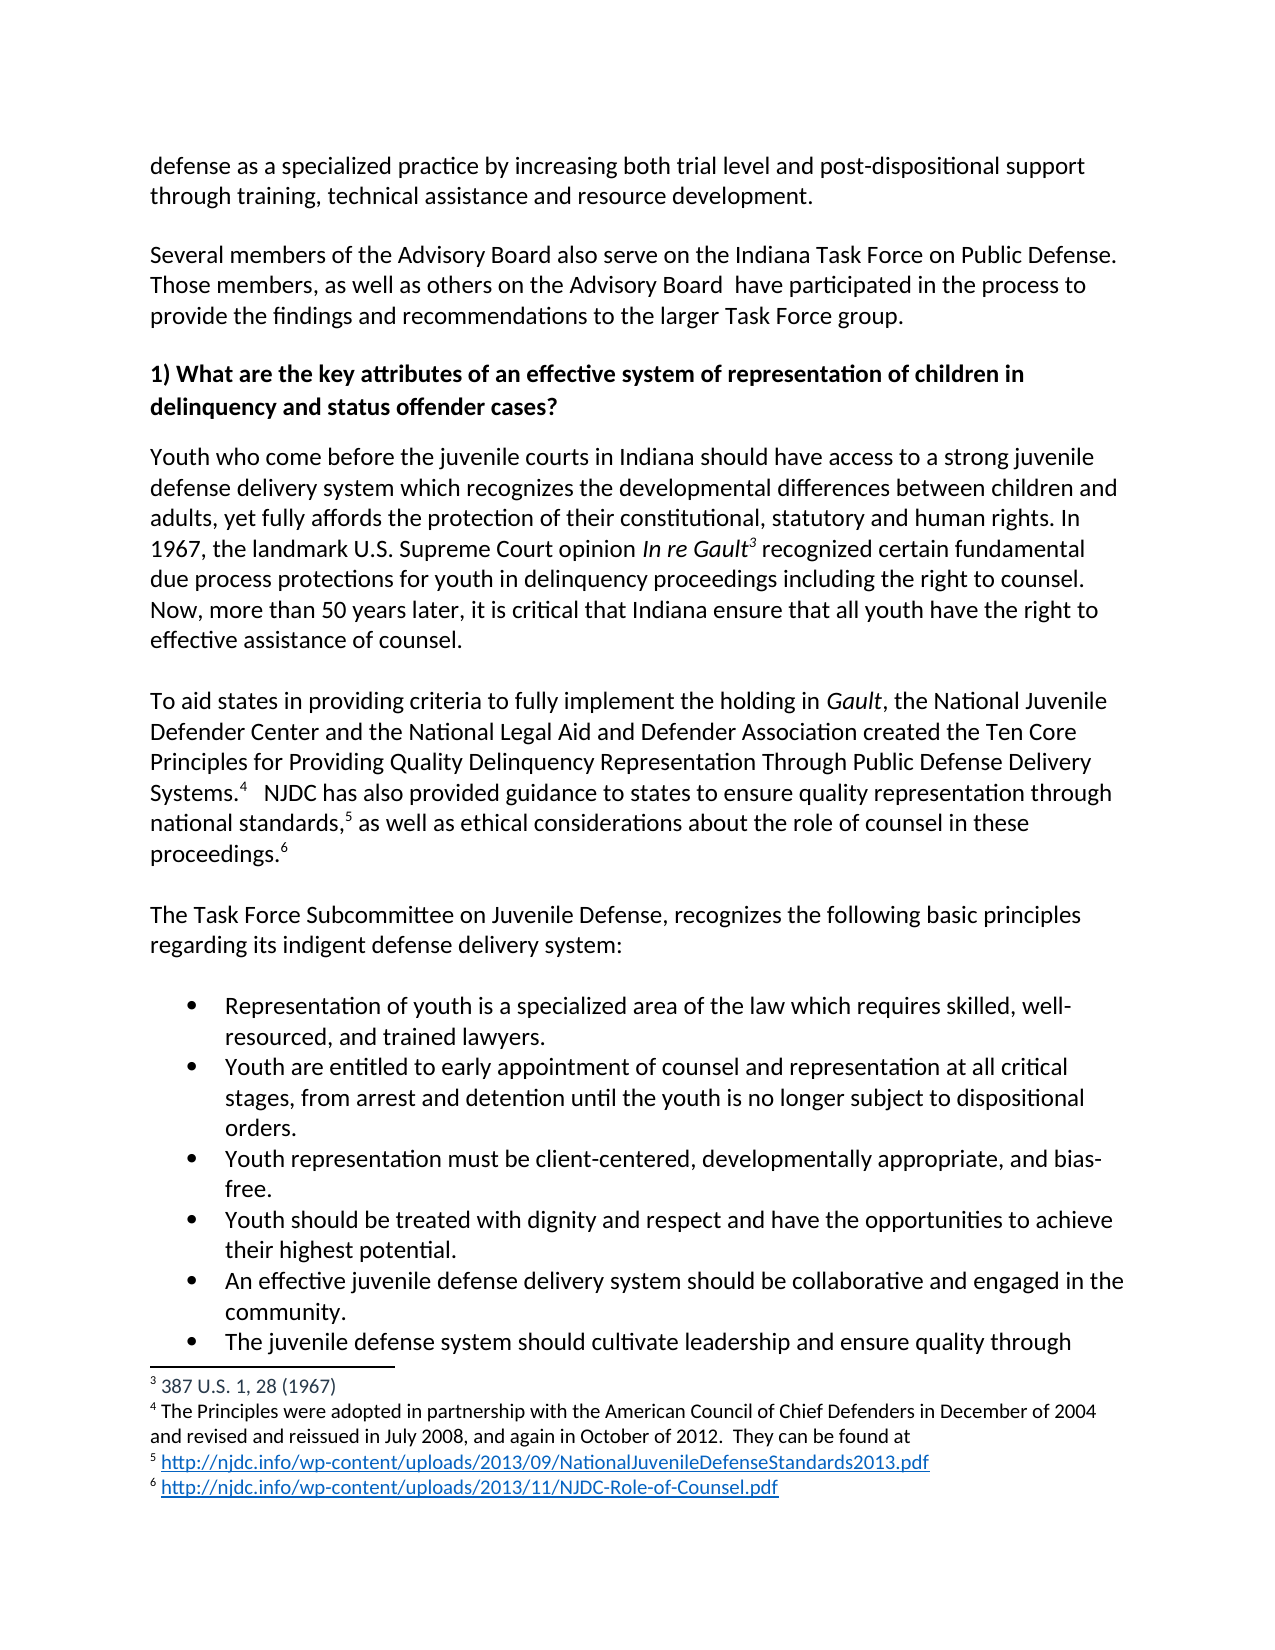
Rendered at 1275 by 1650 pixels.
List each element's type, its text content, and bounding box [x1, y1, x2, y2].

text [150, 150, 1125, 211]
text The Task Force Subcommittee on Juvenile Defense, recognizes the following basic principles regarding its indigent defense delivery system: [150, 899, 1125, 960]
list Youth should be treated with dignity and respect and have the opportunities to achieve their highest potential. [187, 1204, 1125, 1265]
text To aid states in providing criteria to fully implement the holding in Gault, the National Juvenile Defender Center and the National Legal Aid and Defender Association created the Ten Core Principles for Providing Quality Delinquency Representation Through Public Defense Delivery Systems. NJDC has also provided guidance to states to ensure quality representation through national standards, as well as ethical considerations about the role of counsel in these proceedings. [150, 685, 1125, 868]
list An effective juvenile defense delivery system should be collaborative and engaged in the community. [187, 1265, 1125, 1326]
list Representation of youth is a specialized area of the law which requires skilled, well-resourced, and trained lawyers. [187, 991, 1125, 1052]
text Several members of the Advisory Board also serve on the Indiana Task Force on Public Defense. Those members, as well as others on the Advisory Board have participated in the process to provide the findings and recommendations to the larger Task Force group. [150, 239, 1125, 331]
list Youth are entitled to early appointment of counsel and representation at all critical stages, from arrest and detention until the youth is no longer subject to dispositional orders. [187, 1052, 1125, 1143]
text 1) What are the key attributes of an effective system of representation of children in delinquency and status offender cases? [150, 359, 1125, 422]
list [187, 1326, 1125, 1357]
text Youth who come before the juvenile courts in Indiana should have access to a strong juvenile defense delivery system which recognizes the developmental differences between children and adults, yet fully affords the protection of their constitutional, statutory and human rights. In 1967, the landmark U.S. Supreme Court opinion In re Gault recognized certain fundamental due process protections for youth in delinquency proceedings including the right to counsel. Now, more than 50 years later, it is critical that Indiana ensure that all youth have the right to effective assistance of counsel. [150, 441, 1125, 655]
list Youth representation must be client-centered, developmentally appropriate, and bias-free. [187, 1143, 1125, 1204]
